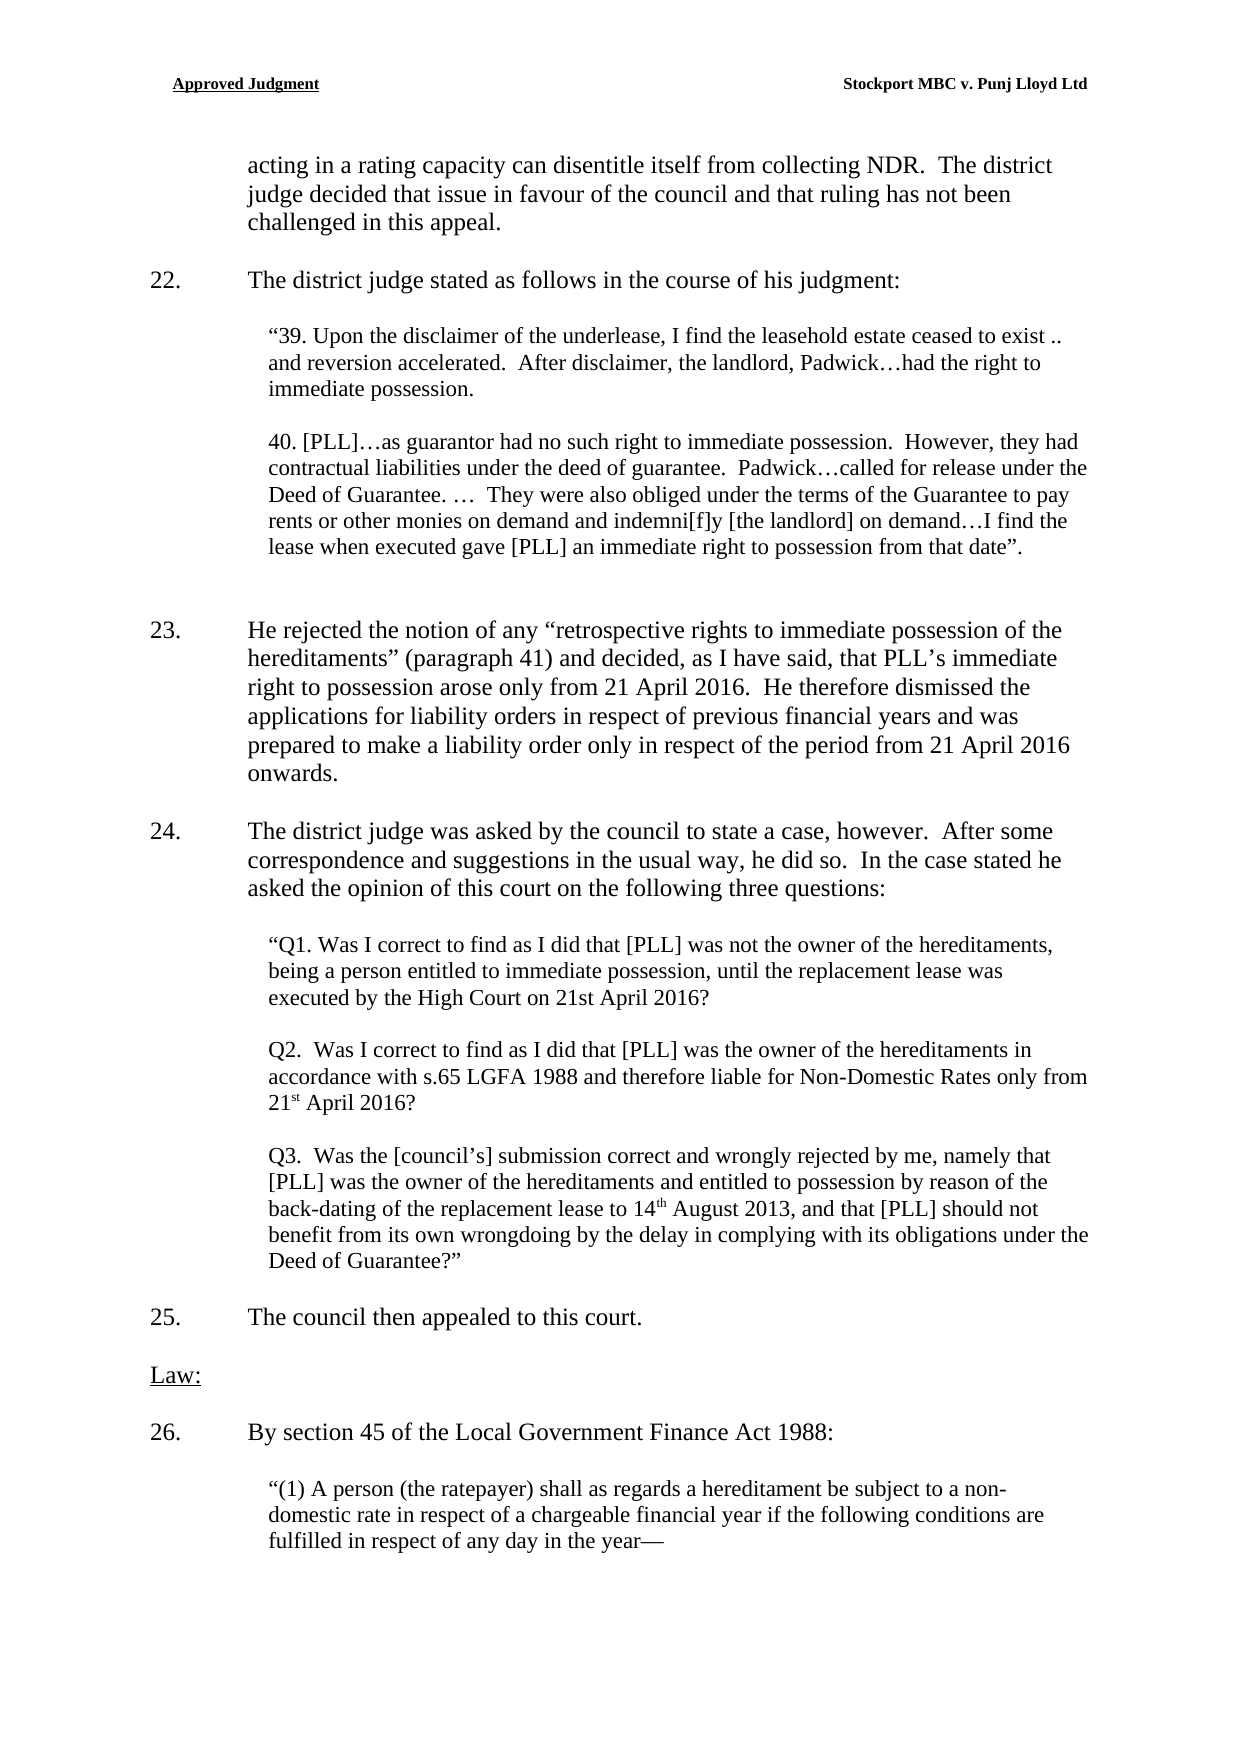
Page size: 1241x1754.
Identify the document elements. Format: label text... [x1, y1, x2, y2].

text 40. [PLL]…as guarantor had no such right to immediate possession. However, they had contractual liabilities under the deed of guarantee. Padwick…called for release under the Deed of Guarantee. … They were also obliged under the terms of the Guarantee to pay rents or other monies on demand and indemni[f]y [the landlord] on demand…I find the lease when executed gave [PLL] an immediate right to possession from that date”. [268, 428, 1090, 560]
list The district judge was asked by the council to state a case, however. After some correspondence and suggestions in the usual way, he did so. In the case stated he asked the opinion of this court on the following three questions: [150, 816, 1090, 902]
text Q3. Was the [council’s] submission correct and wrongly rejected by me, namely that [PLL] was the owner of the hereditaments and entitled to possession by reason of the back-dating of the replacement lease to 14th August 2013, and that [PLL] should not benefit from its own wrongdoing by the delay in complying with its obligations under the Deed of Guarantee?” [268, 1142, 1090, 1274]
text Law: [150, 1360, 1090, 1389]
list He rejected the notion of any “retrospective rights to immediate possession of the hereditaments” (paragraph 41) and decided, as I have said, that PLL’s immediate right to possession arose only from 21 April 2016. He therefore dismissed the applications for liability orders in respect of previous financial years and was prepared to make a liability order only in respect of the period from 21 April 2016 onwards. [150, 615, 1090, 787]
list By section 45 of the Local Government Finance Act 1988: [150, 1417, 1090, 1446]
text Q2. Was I correct to find as I did that [PLL] was the owner of the hereditaments in accordance with s.65 LGFA 1988 and therefore liable for Non-Domestic Rates only from 21st April 2016? [268, 1036, 1090, 1116]
list The council then appealed to this court. [150, 1302, 1090, 1331]
text “Q1. Was I correct to find as I did that [PLL] was not the owner of the hereditaments, being a person entitled to immediate possession, until the replacement lease was executed by the High Court on 21st April 2016? [268, 931, 1090, 1010]
text “39. Upon the disclaimer of the underlease, I find the leasehold estate ceased to exist .. and reversion accelerated. After disclaimer, the landlord, Padwick…had the right to immediate possession. [268, 322, 1090, 402]
list The district judge stated as follows in the course of his judgment: [150, 265, 1090, 294]
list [150, 150, 1090, 236]
text “(1) A person (the ratepayer) shall as regards a hereditament be subject to a non-domestic rate in respect of a chargeable financial year if the following conditions are fulfilled in respect of any day in the year— [268, 1475, 1090, 1554]
